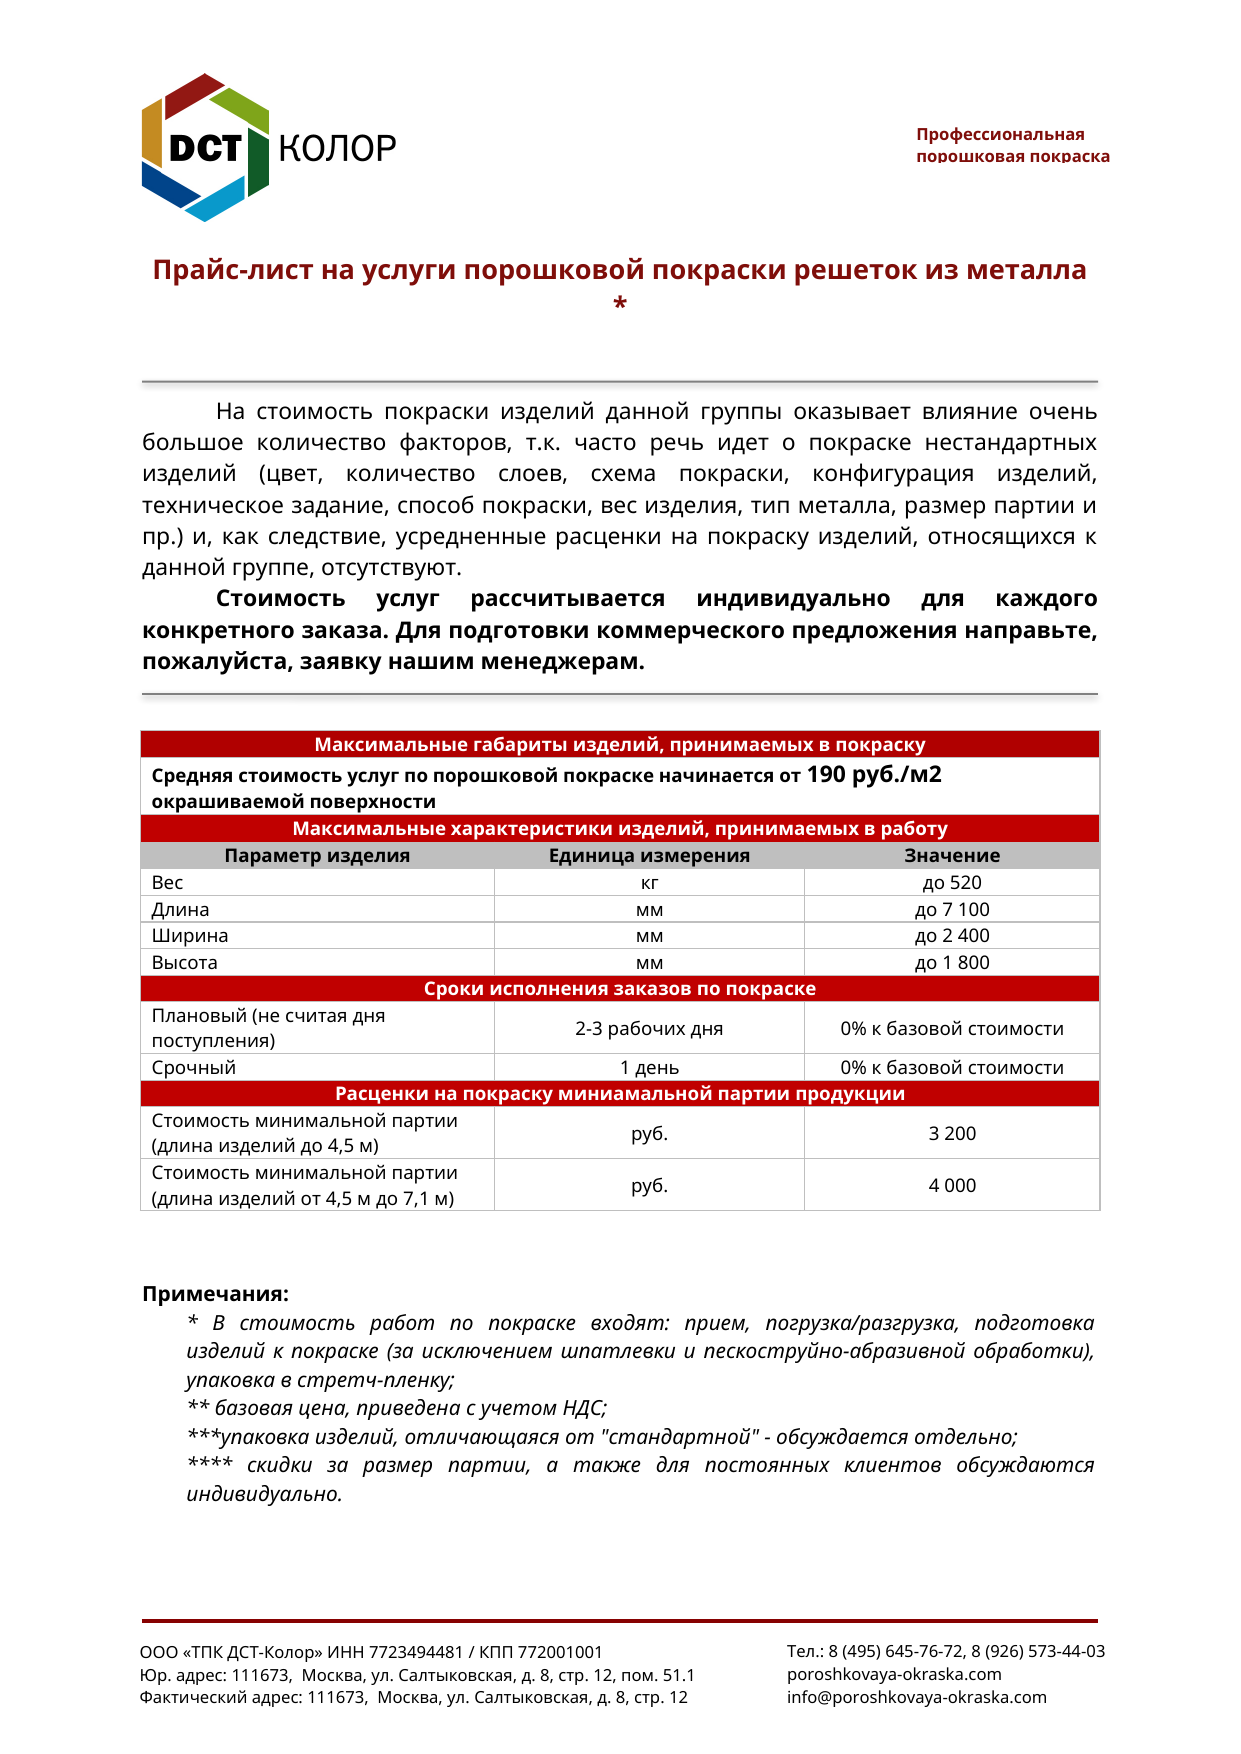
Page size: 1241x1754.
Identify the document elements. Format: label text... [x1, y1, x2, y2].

table_cell Высота [141, 949, 494, 974]
picture [141, 73, 396, 222]
text * В стоимость работ по покраске входят: прием, погрузка/разгрузка, подготовка изделий к покраске (за исключением шпатлевки и пескоструйно-абразивной обработки), упаковка в стретч-пленку; [186, 1308, 1098, 1393]
table_header Максимальные габариты изделий, принимаемых в покраску [141, 731, 1099, 757]
table_cell Значение [805, 843, 1099, 868]
table_cell 4 000 [805, 1159, 1099, 1210]
table_cell Средняя стоимость услуг по порошковой покраске начинается от 190 руб./м2 окрашиваемой поверхности [141, 758, 1099, 814]
list **** скидки за размер партии, а также для постоянных клиентов обсуждаются индивидуально. [186, 1450, 1098, 1507]
list ***упаковка изделий, отличающаяся от "стандартной" - обсуждается отдельно; [186, 1422, 1098, 1450]
table_cell 2-3 рабочих дня [495, 1002, 804, 1053]
table_cell Максимальные характеристики изделий, принимаемых в работу [141, 815, 1099, 842]
text Стоимость услуг рассчитывается индивидуально для каждого конкретного заказа. Для подготовки коммерческого предложения направьте, пожалуйста, заявку нашим менеджерам. [142, 582, 1098, 676]
table_cell мм [495, 949, 804, 974]
table_cell Единица измерения [495, 843, 804, 868]
table_cell до 520 [805, 869, 1099, 895]
table_cell руб. [495, 1107, 804, 1158]
table_cell 0% к базовой стоимости [805, 1054, 1099, 1080]
table_cell Плановый (не считая дня поступления) [141, 1002, 494, 1053]
table_cell руб. [495, 1159, 804, 1210]
table_cell Расценки на покраску миниамальной партии продукции [141, 1081, 1099, 1106]
text Примечания: [142, 1279, 1098, 1308]
table_cell 0% к базовой стоимости [805, 1002, 1099, 1053]
text Прайс-лист на услуги порошковой покраски решеток из металла * [142, 250, 1098, 324]
list ** базовая цена, приведена с учетом НДС; [186, 1393, 1098, 1422]
table_cell до 2 400 [805, 923, 1099, 948]
table_cell Стоимость минимальной партии (длина изделий до 4,5 м) [141, 1107, 494, 1158]
table_cell Ширина [141, 923, 494, 948]
table_cell 3 200 [805, 1107, 1099, 1158]
table_cell до 1 800 [805, 949, 1099, 974]
table_cell Сроки исполнения заказов по покраске [141, 976, 1099, 1001]
table_cell Длина [141, 896, 494, 921]
table_cell мм [495, 923, 804, 948]
table_cell кг [495, 869, 804, 895]
table_cell Стоимость минимальной партии (длина изделий от 4,5 м до 7,1 м) [141, 1159, 494, 1210]
table_cell Срочный [141, 1054, 494, 1080]
table_cell 1 день [495, 1054, 804, 1080]
text На стоимость покраски изделий данной группы оказывает влияние очень большое количество факторов, т.к. часто речь идет о покраске нестандартных изделий (цвет, количество слоев, схема покраски, конфигурация изделий, техническое задание, способ покраски, вес изделия, тип металла, размер партии и пр.) и, как следствие, усредненные расценки на покраску изделий, относящихся к данной группе, отсутствуют. [142, 395, 1098, 582]
table_cell Параметр изделия [141, 843, 494, 868]
table_cell мм [495, 896, 804, 921]
table_cell до 7 100 [805, 896, 1099, 921]
table_cell Вес [141, 869, 494, 895]
